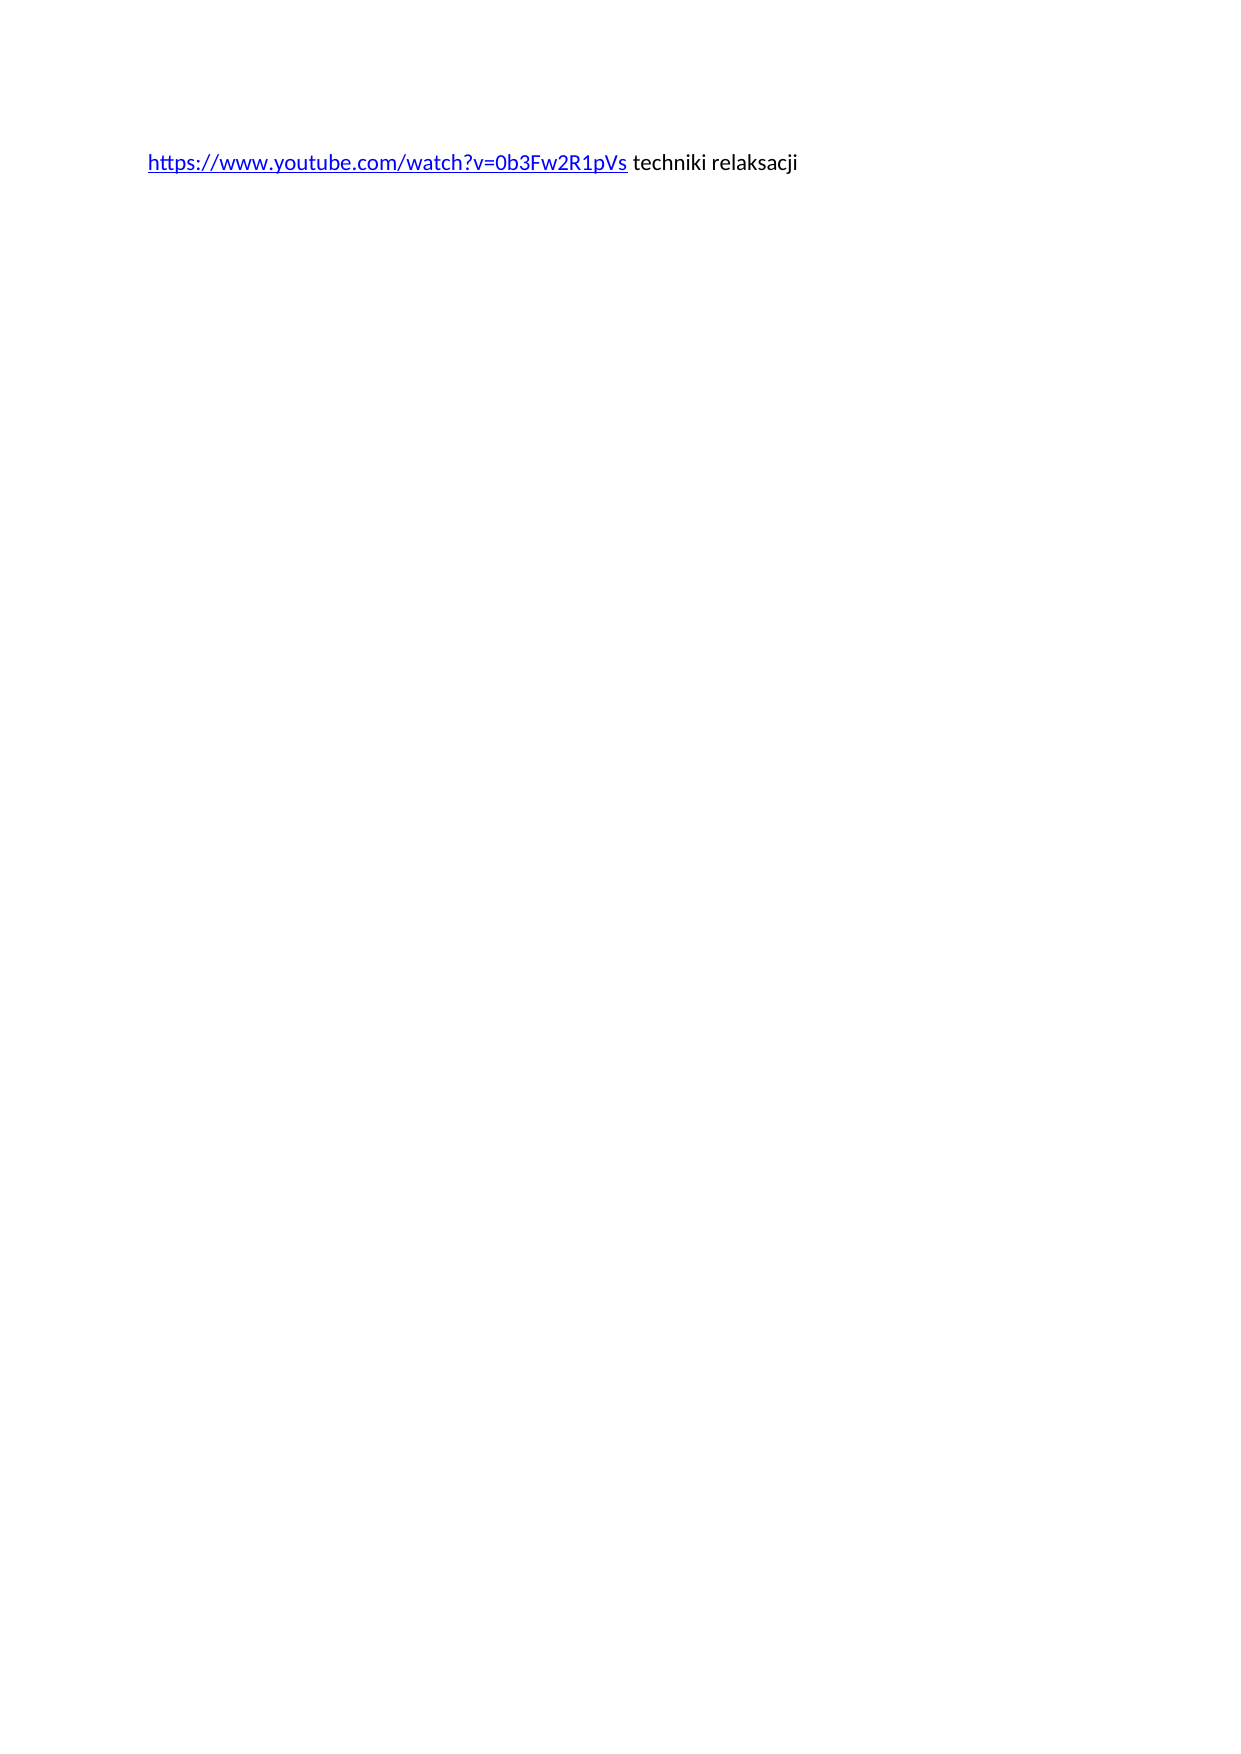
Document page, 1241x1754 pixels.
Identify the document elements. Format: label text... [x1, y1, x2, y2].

text https://www.youtube.com/watch?v=0b3Fw2R1pVs techniki relaksacji [148, 148, 1093, 176]
